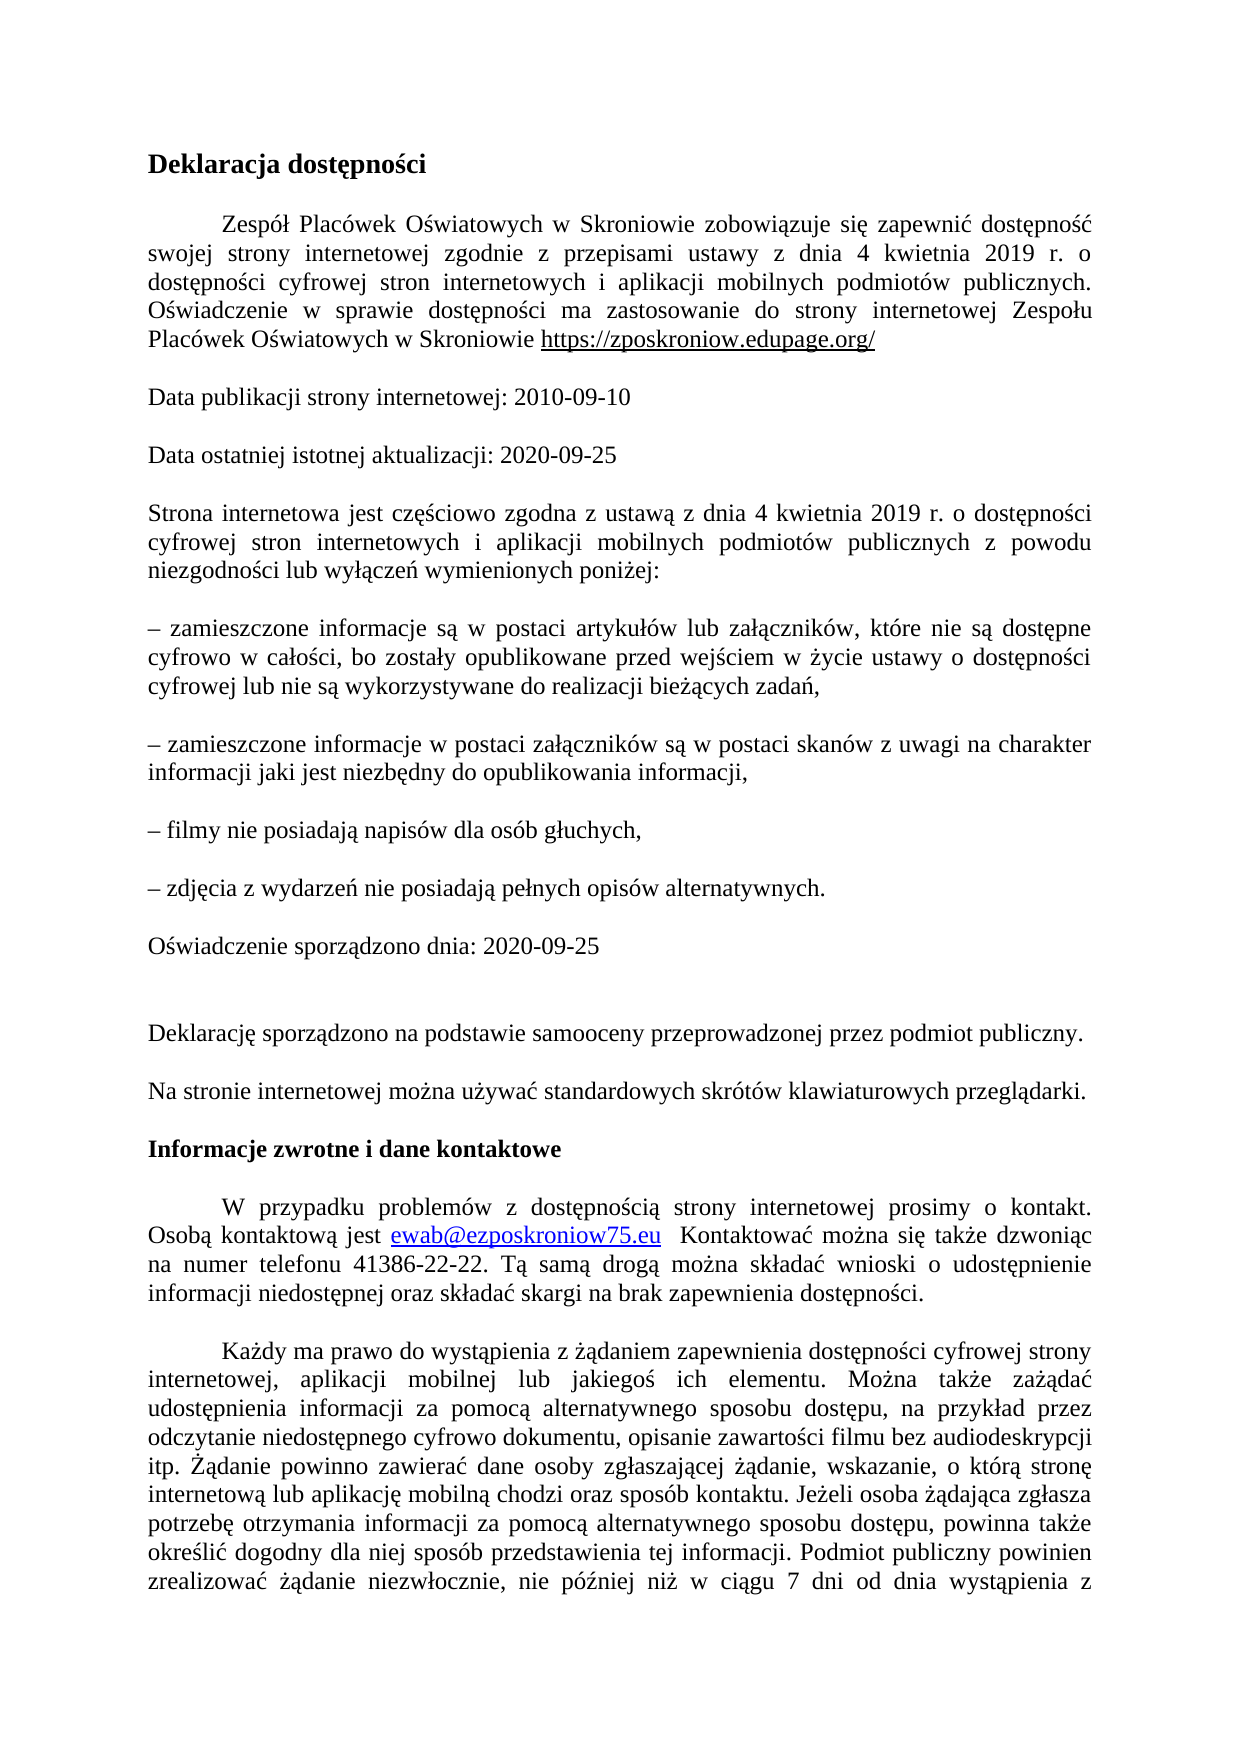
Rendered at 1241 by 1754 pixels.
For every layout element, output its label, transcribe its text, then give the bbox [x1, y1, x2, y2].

text – zamieszczone informacje w postaci załączników są w postaci skanów z uwagi na charakter informacji jaki jest niezbędny do opublikowania informacji, [148, 729, 1093, 786]
text Na stronie internetowej można używać standardowych skrótów klawiaturowych przeglądarki. [148, 1076, 1093, 1104]
text W przypadku problemów z dostępnością strony internetowej prosimy o kontakt. Osobą kontaktową jest ewab@ezposkroniow75.eu Kontaktować można się także dzwoniąc na numer telefonu 41386-22-22. Tą samą drogą można składać wnioski o udostępnienie informacji niedostępnej oraz składać skargi na brak zapewnienia dostępności. [148, 1192, 1093, 1307]
list Informacje zwrotne i dane kontaktowe [148, 1134, 1093, 1162]
text Strona internetowa jest częściowo zgodna z ustawą z dnia 4 kwietnia 2019 r. o dostępności cyfrowej stron internetowych i aplikacji mobilnych podmiotów publicznych z powodu niezgodności lub wyłączeń wymienionych poniżej: [148, 498, 1093, 584]
text Oświadczenie sporządzono dnia: 2020-09-25 [148, 931, 1093, 960]
text Data publikacji strony internetowej: 2010-09-10 [148, 382, 1093, 411]
text Data ostatniej istotnej aktualizacji: 2020-09-25 [148, 440, 1093, 469]
text Deklarację sporządzono na podstawie samooceny przeprowadzonej przez podmiot publiczny. [148, 989, 1093, 1047]
text – zamieszczone informacje są w postaci artykułów lub załączników, które nie są dostępne cyfrowo w całości, bo zostały opublikowane przed wejściem w życie ustawy o dostępności cyfrowej lub nie są wykorzystywane do realizacji bieżących zadań, [148, 613, 1093, 699]
text – filmy nie posiadają napisów dla osób głuchych, [148, 815, 1093, 844]
text Zespół Placówek Oświatowych w Skroniowie zobowiązuje się zapewnić dostępność swojej strony internetowej zgodnie z przepisami ustawy z dnia 4 kwietnia 2019 r. o dostępności cyfrowej stron internetowych i aplikacji mobilnych podmiotów publicznych. Oświadczenie w sprawie dostępności ma zastosowanie do strony internetowej Zespołu Placówek Oświatowych w Skroniowie https://zposkroniow.edupage.org/ [148, 209, 1093, 353]
text – zdjęcia z wydarzeń nie posiadają pełnych opisów alternatywnych. [148, 873, 1093, 902]
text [148, 1336, 1093, 1594]
list Deklaracja dostępności [148, 148, 1093, 180]
